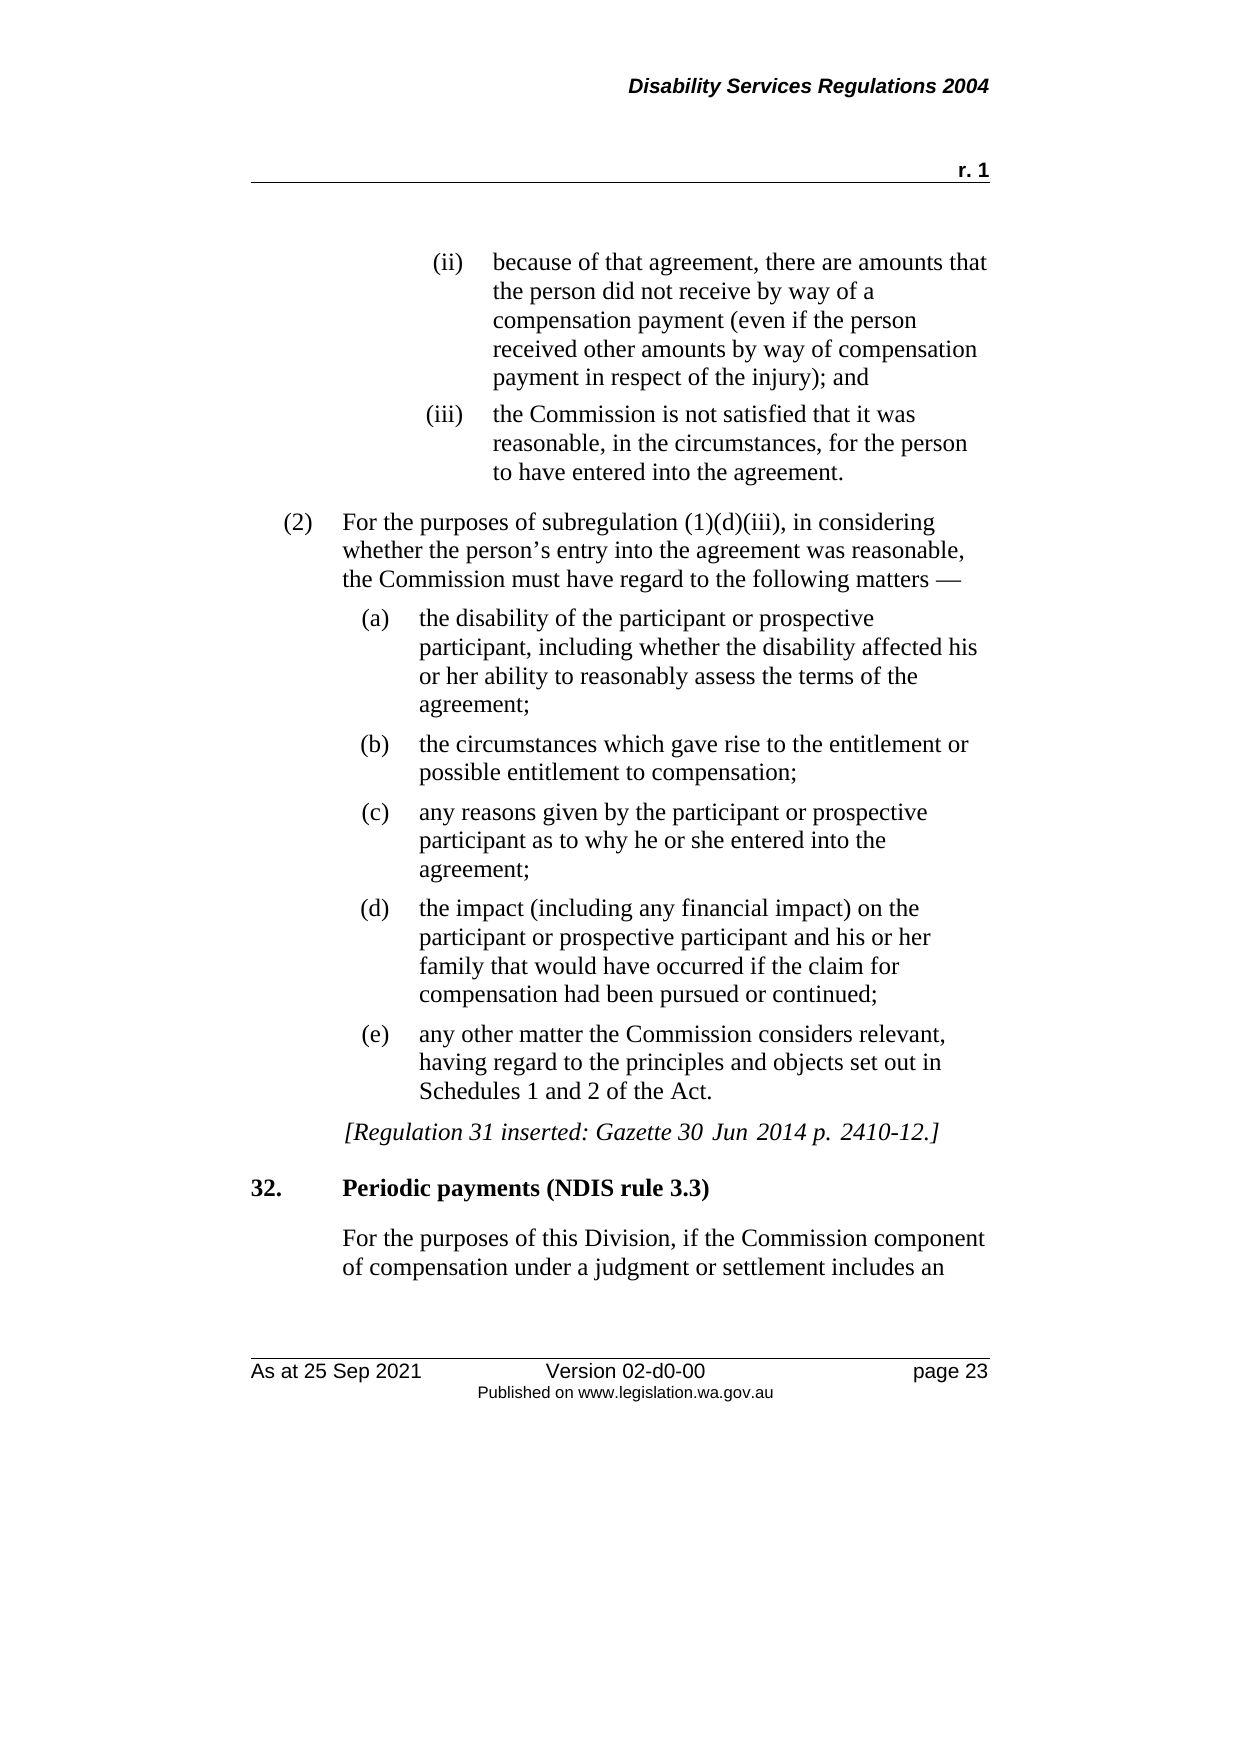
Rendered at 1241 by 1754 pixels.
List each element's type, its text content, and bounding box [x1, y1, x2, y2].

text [251, 1223, 990, 1280]
text (b) the circumstances which gave rise to the entitlement or possible entitlement to compensation; [251, 729, 990, 786]
text (a) the disability of the participant or prospective participant, including whether the disability affected his or her ability to reasonably assess the terms of the agreement; [251, 603, 990, 718]
text [Regulation 31 inserted: Gazette 30 Jun 2014 p. 2410-12.] [251, 1117, 990, 1146]
text (iii) the Commission is not satisfied that it was reasonable, in the circumstances, for the person to have entered into the agreement. [251, 399, 990, 486]
subtitle 32. Periodic payments (NDIS rule 3.3) [251, 1173, 990, 1202]
text (ii) because of that agreement, there are amounts that the person did not receive by way of a compensation payment (even if the person received other amounts by way of compensation payment in respect of the injury); and [251, 247, 990, 391]
text (d) the impact (including any financial impact) on the participant or prospective participant and his or her family that would have occurred if the claim for compensation had been pursued or continued; [251, 893, 990, 1008]
text (e) any other matter the Commission considers relevant, having regard to the principles and objects set out in Schedules 1 and 2 of the Act. [251, 1019, 990, 1105]
text (2) For the purposes of subregulation (1)(d)(iii), in considering whether the person’s entry into the agreement was reasonable, the Commission must have regard to the following matters — [251, 507, 990, 593]
text (c) any reasons given by the participant or prospective participant as to why he or she entered into the agreement; [251, 797, 990, 883]
